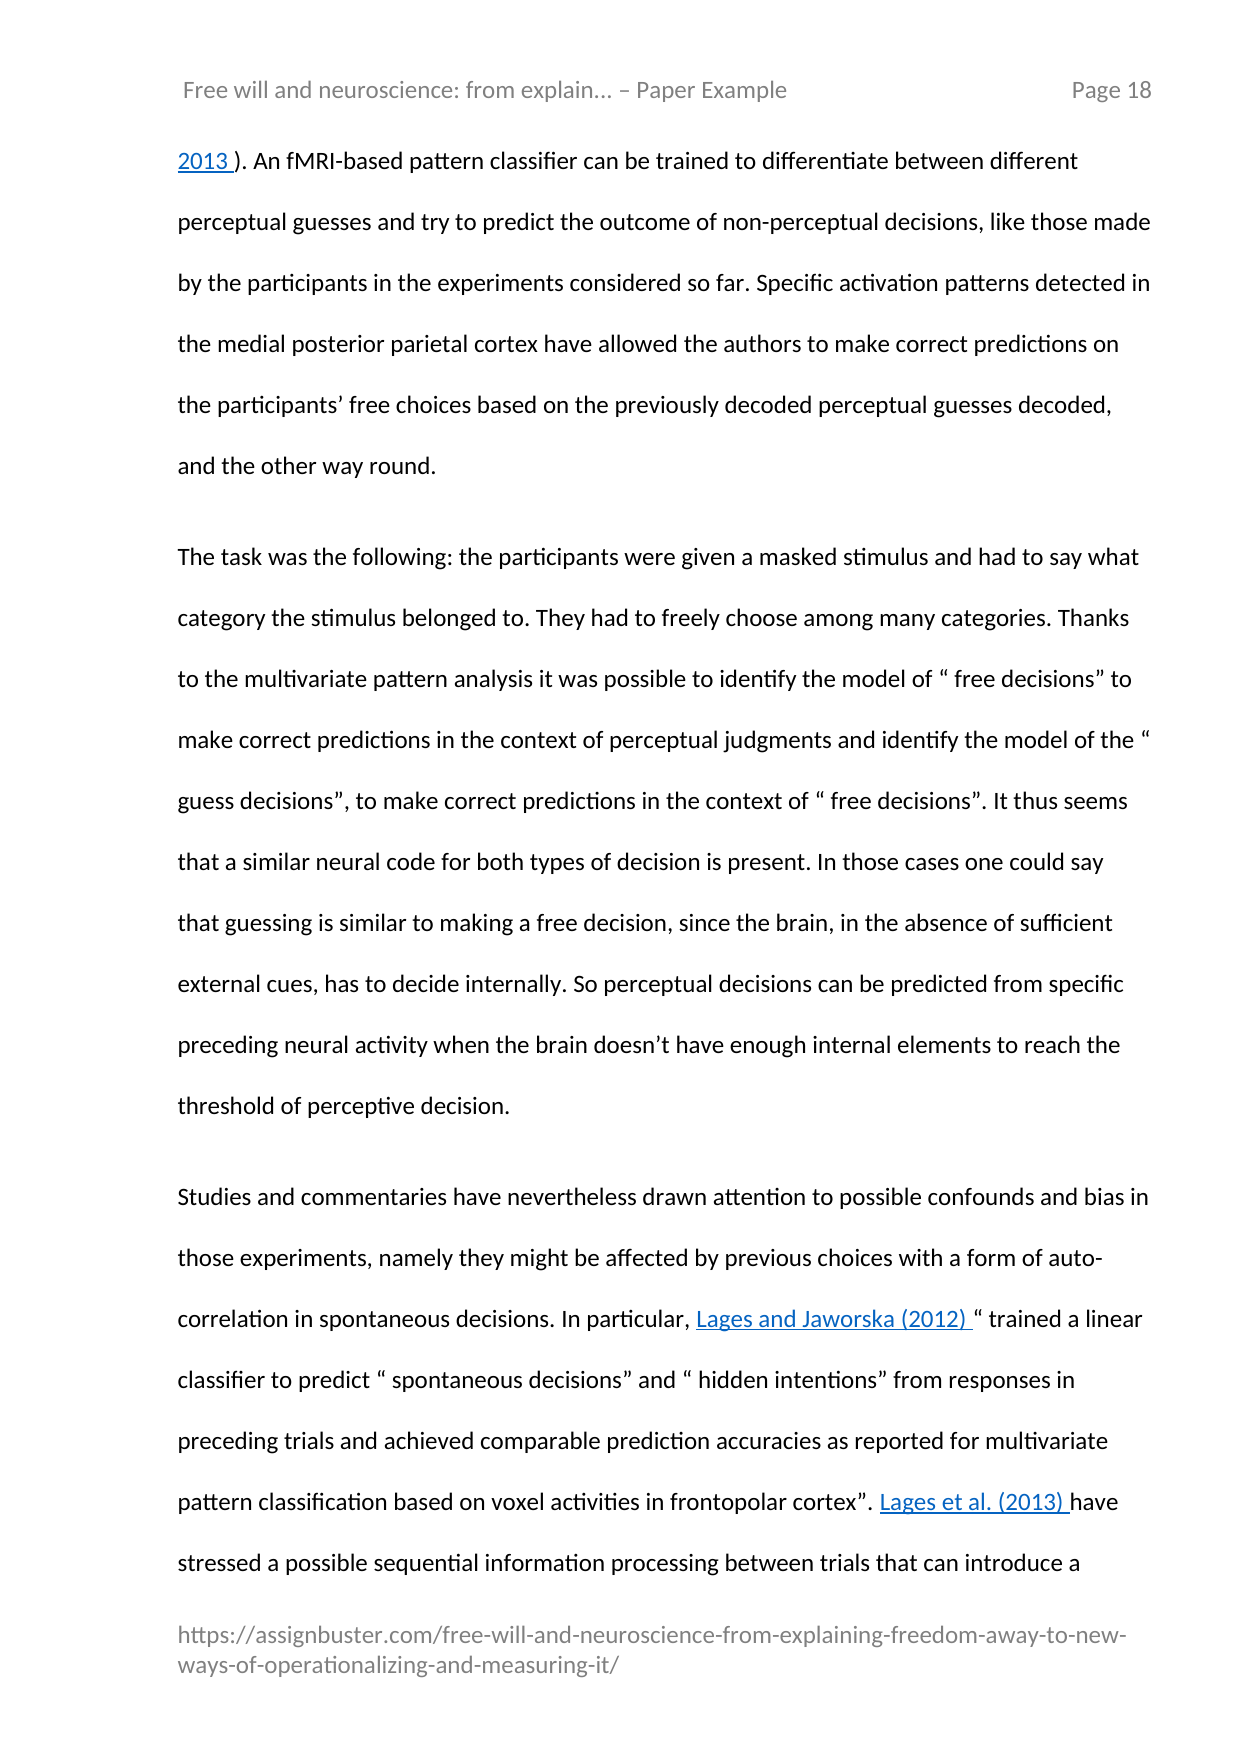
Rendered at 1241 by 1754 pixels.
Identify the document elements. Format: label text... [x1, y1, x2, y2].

text The task was the following: the participants were given a masked stimulus and had to say what category the stimulus belonged to. They had to freely choose among many categories. Thanks to the multivariate pattern analysis it was possible to identify the model of “ free decisions” to make correct predictions in the context of perceptual judgments and identify the model of the “ guess decisions”, to make correct predictions in the context of “ free decisions”. It thus seems that a similar neural code for both types of decision is present. In those cases one could say that guessing is similar to making a free decision, since the brain, in the absence of sufficient external cues, has to decide internally. So perceptual decisions can be predicted from specific preceding neural activity when the brain doesn’t have enough internal elements to reach the threshold of perceptive decision. [177, 541, 1152, 1121]
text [177, 1181, 1152, 1577]
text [177, 145, 1152, 481]
